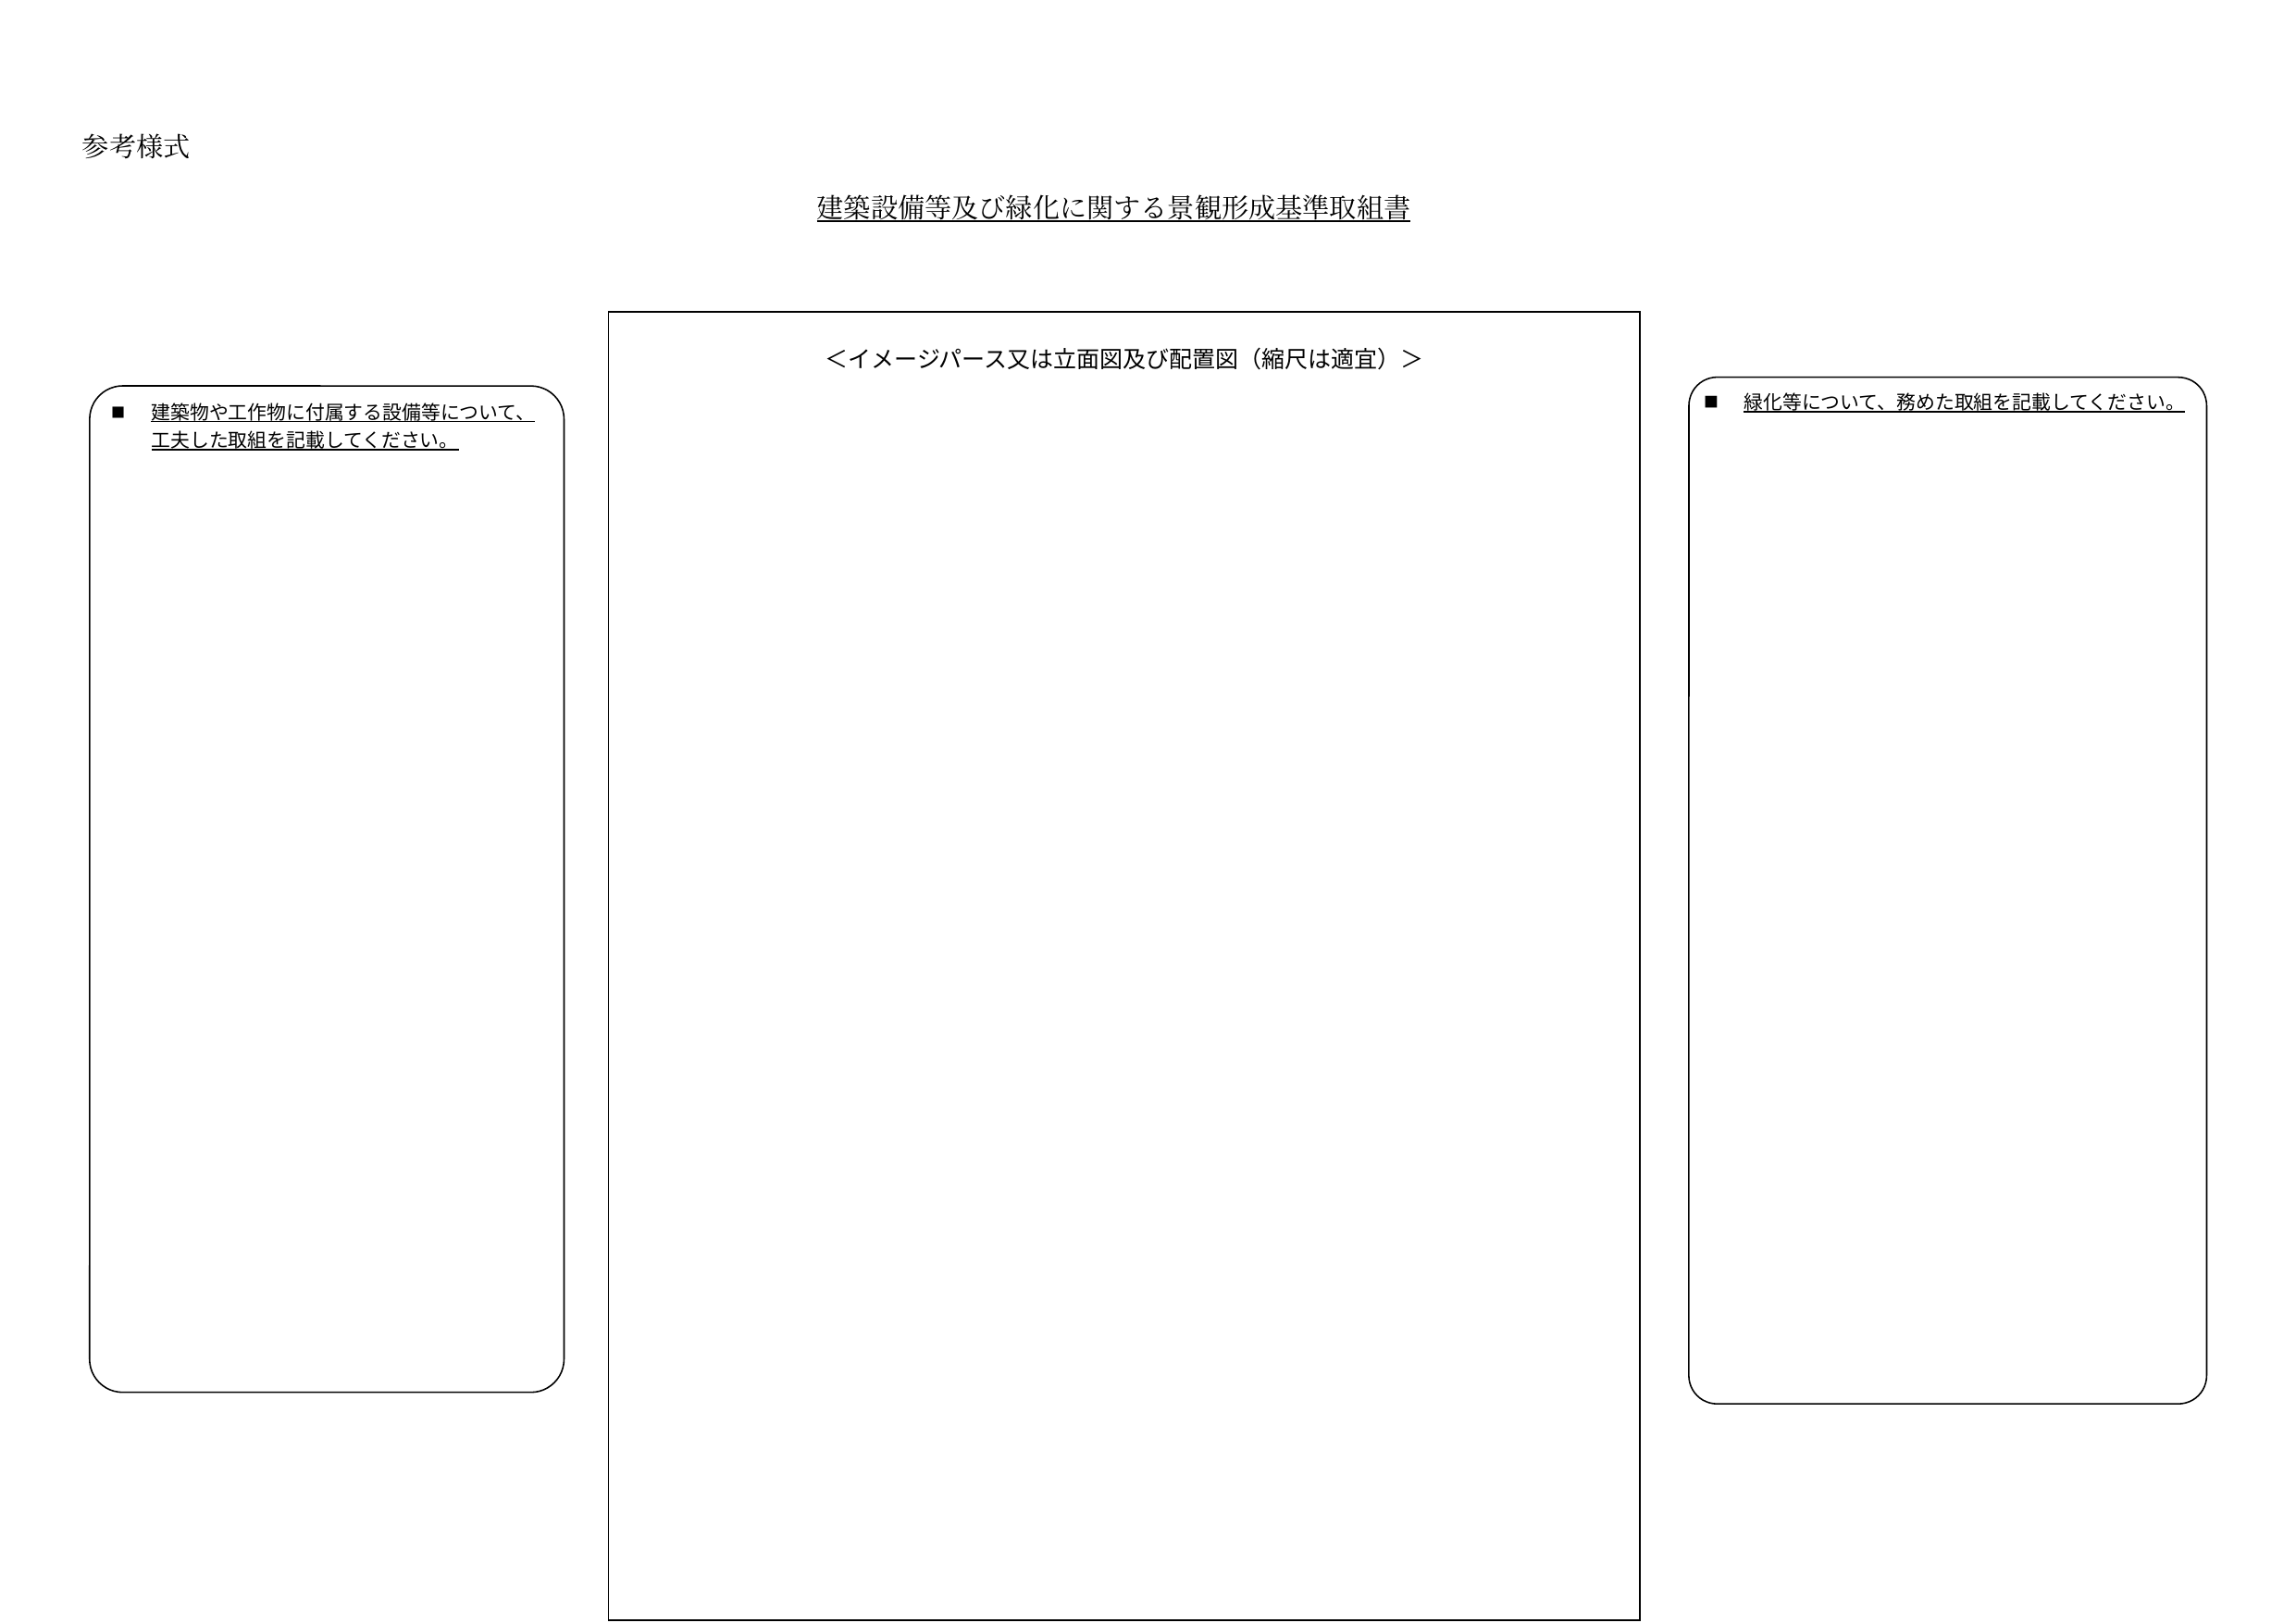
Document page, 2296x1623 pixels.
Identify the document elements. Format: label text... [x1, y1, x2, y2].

text 参考様式 [82, 110, 2214, 180]
text 様式第９号（第６条関係） [82, 180, 2214, 249]
